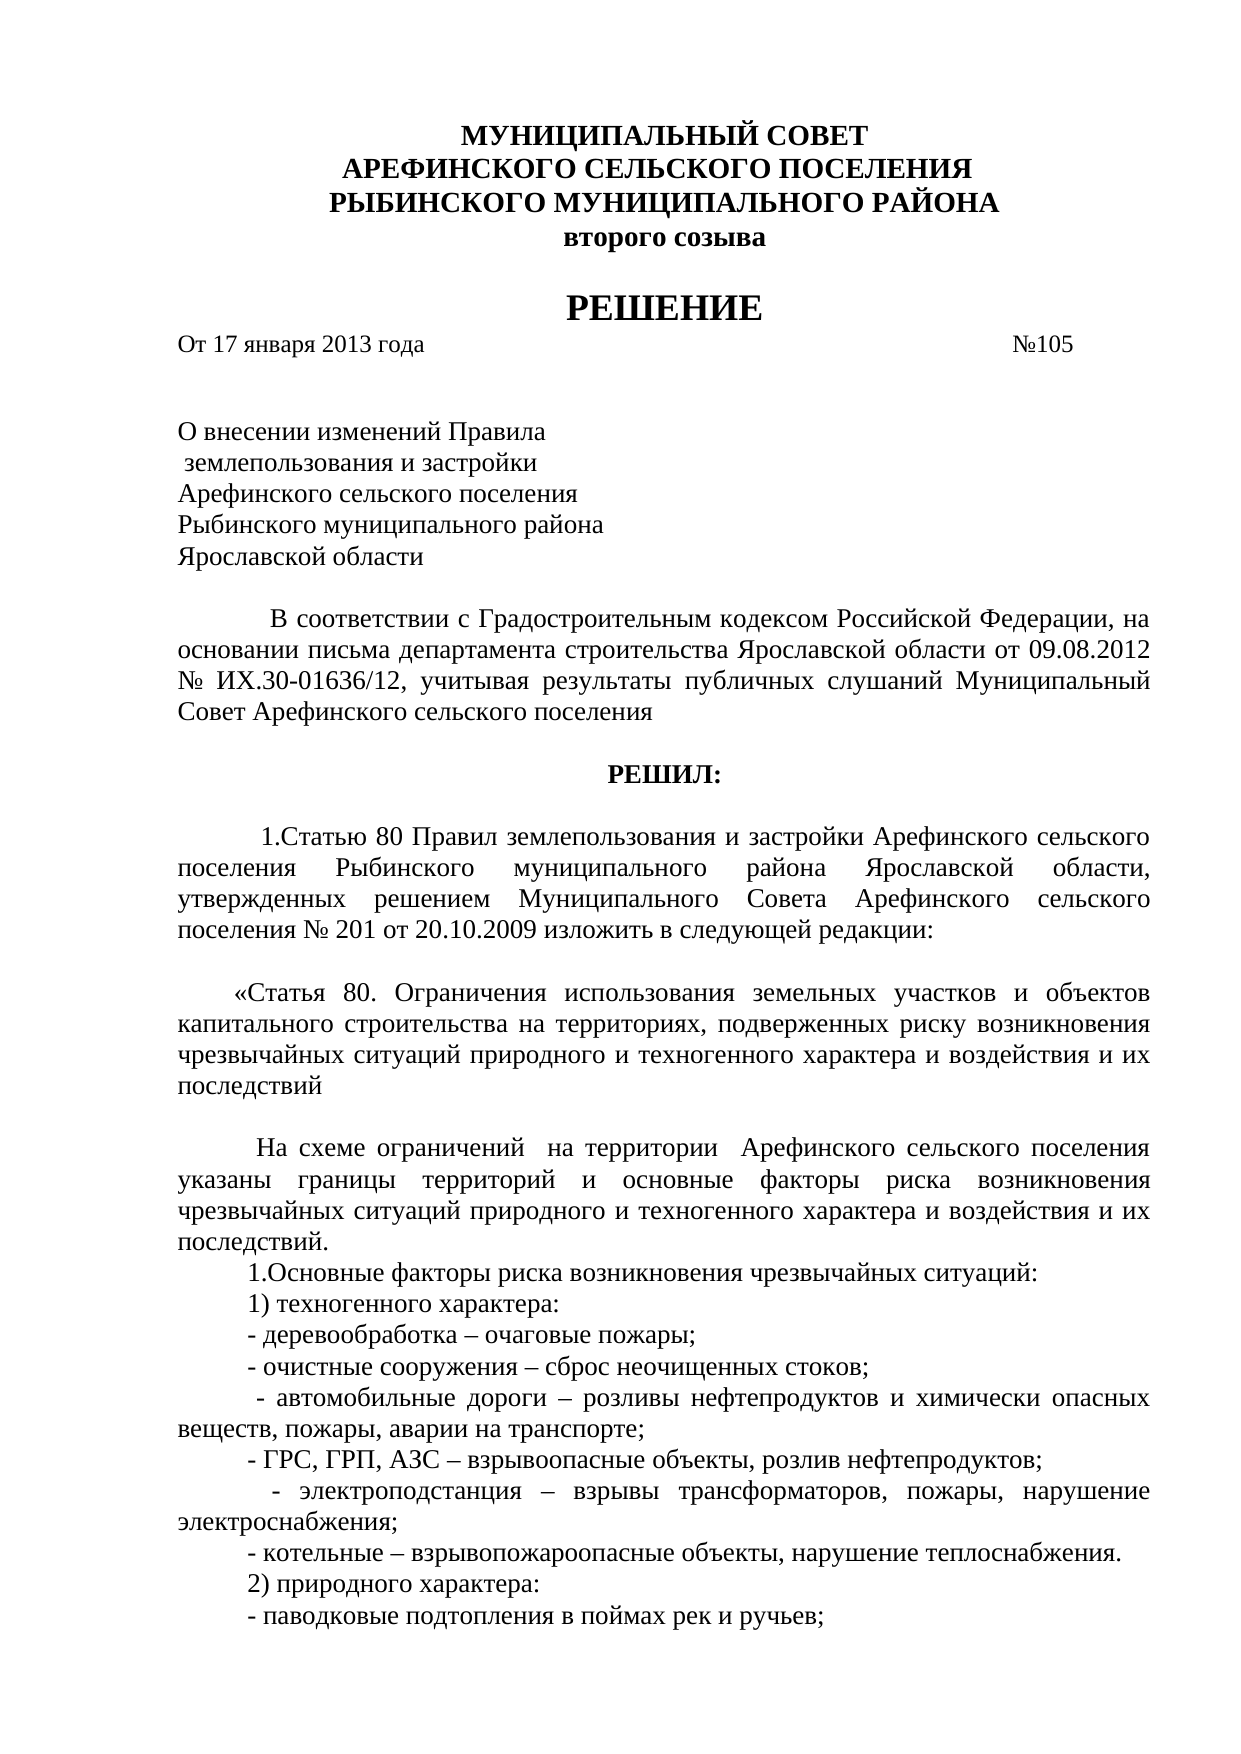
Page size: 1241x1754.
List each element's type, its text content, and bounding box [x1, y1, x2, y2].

text 1.Основные факторы риска возникновения чрезвычайных ситуаций: [177, 1256, 1152, 1287]
text 1.Статью 80 Правил землепользования и застройки Арефинского сельского поселения Рыбинского муниципального района Ярославской области, утвержденных решением Муниципального Совета Арефинского сельского поселения № 201 от 20.10.2009 изложить в следующей редакции: [177, 820, 1152, 945]
text МУНИЦИПАЛЬНЫЙ СОВЕТ [177, 118, 1152, 152]
text РЫБИНСКОГО МУНИЦИПАЛЬНОГО РАЙОНА [177, 185, 1152, 219]
text Арефинского сельского поселения [177, 477, 1152, 509]
text - деревообработка – очаговые пожары; [177, 1318, 1152, 1349]
text - ГРС, ГРП, АЗС – взрывоопасные объекты, розлив нефтепродуктов; [177, 1443, 1152, 1474]
text Ярославской области [177, 540, 1152, 571]
text - автомобильные дороги – розливы нефтепродуктов и химически опасных веществ, пожары, аварии на транспорте; [177, 1381, 1152, 1443]
text О внесении изменений Правила [177, 415, 1152, 446]
text - паводковые подтопления в поймах рек и ручьев; [177, 1599, 1152, 1630]
text 2) природного характера: [177, 1568, 1152, 1599]
text 1) техногенного характера: [177, 1287, 1152, 1318]
text РЕШЕНИЕ [177, 286, 1152, 329]
text - котельные – взрывопожароопасные объекты, нарушение теплоснабжения. [177, 1536, 1152, 1568]
text - электроподстанция – взрывы трансформаторов, пожары, нарушение электроснабжения; [177, 1474, 1152, 1536]
text Рыбинского муниципального района [177, 509, 1152, 540]
text второго созыва [177, 219, 1152, 252]
text землепользования и застройки [177, 446, 1152, 477]
text В соответствии с Градостроительным кодексом Российской Федерации, на основании письма департамента строительства Ярославской области от 09.08.2012 № ИХ.30-01636/12, учитывая результаты публичных слушаний Муниципальный Совет Арефинского сельского поселения [177, 602, 1152, 727]
text От 17 января 2013 года №105 [177, 329, 1152, 358]
text АРЕФИНСКОГО СЕЛЬСКОГО ПОСЕЛЕНИЯ [177, 152, 1152, 185]
text На схеме ограничений на территории Арефинского сельского поселения указаны границы территорий и основные факторы риска возникновения чрезвычайных ситуаций природного и техногенного характера и воздействия и их последствий. [177, 1132, 1152, 1256]
text РЕШИЛ: [177, 758, 1152, 789]
text - очистные сооружения – сброс неочищенных стоков; [177, 1349, 1152, 1381]
text «Статья 80. Ограничения использования земельных участков и объектов капитального строительства на территориях, подверженных риску возникновения чрезвычайных ситуаций природного и техногенного характера и воздействия и их последствий [177, 976, 1152, 1100]
